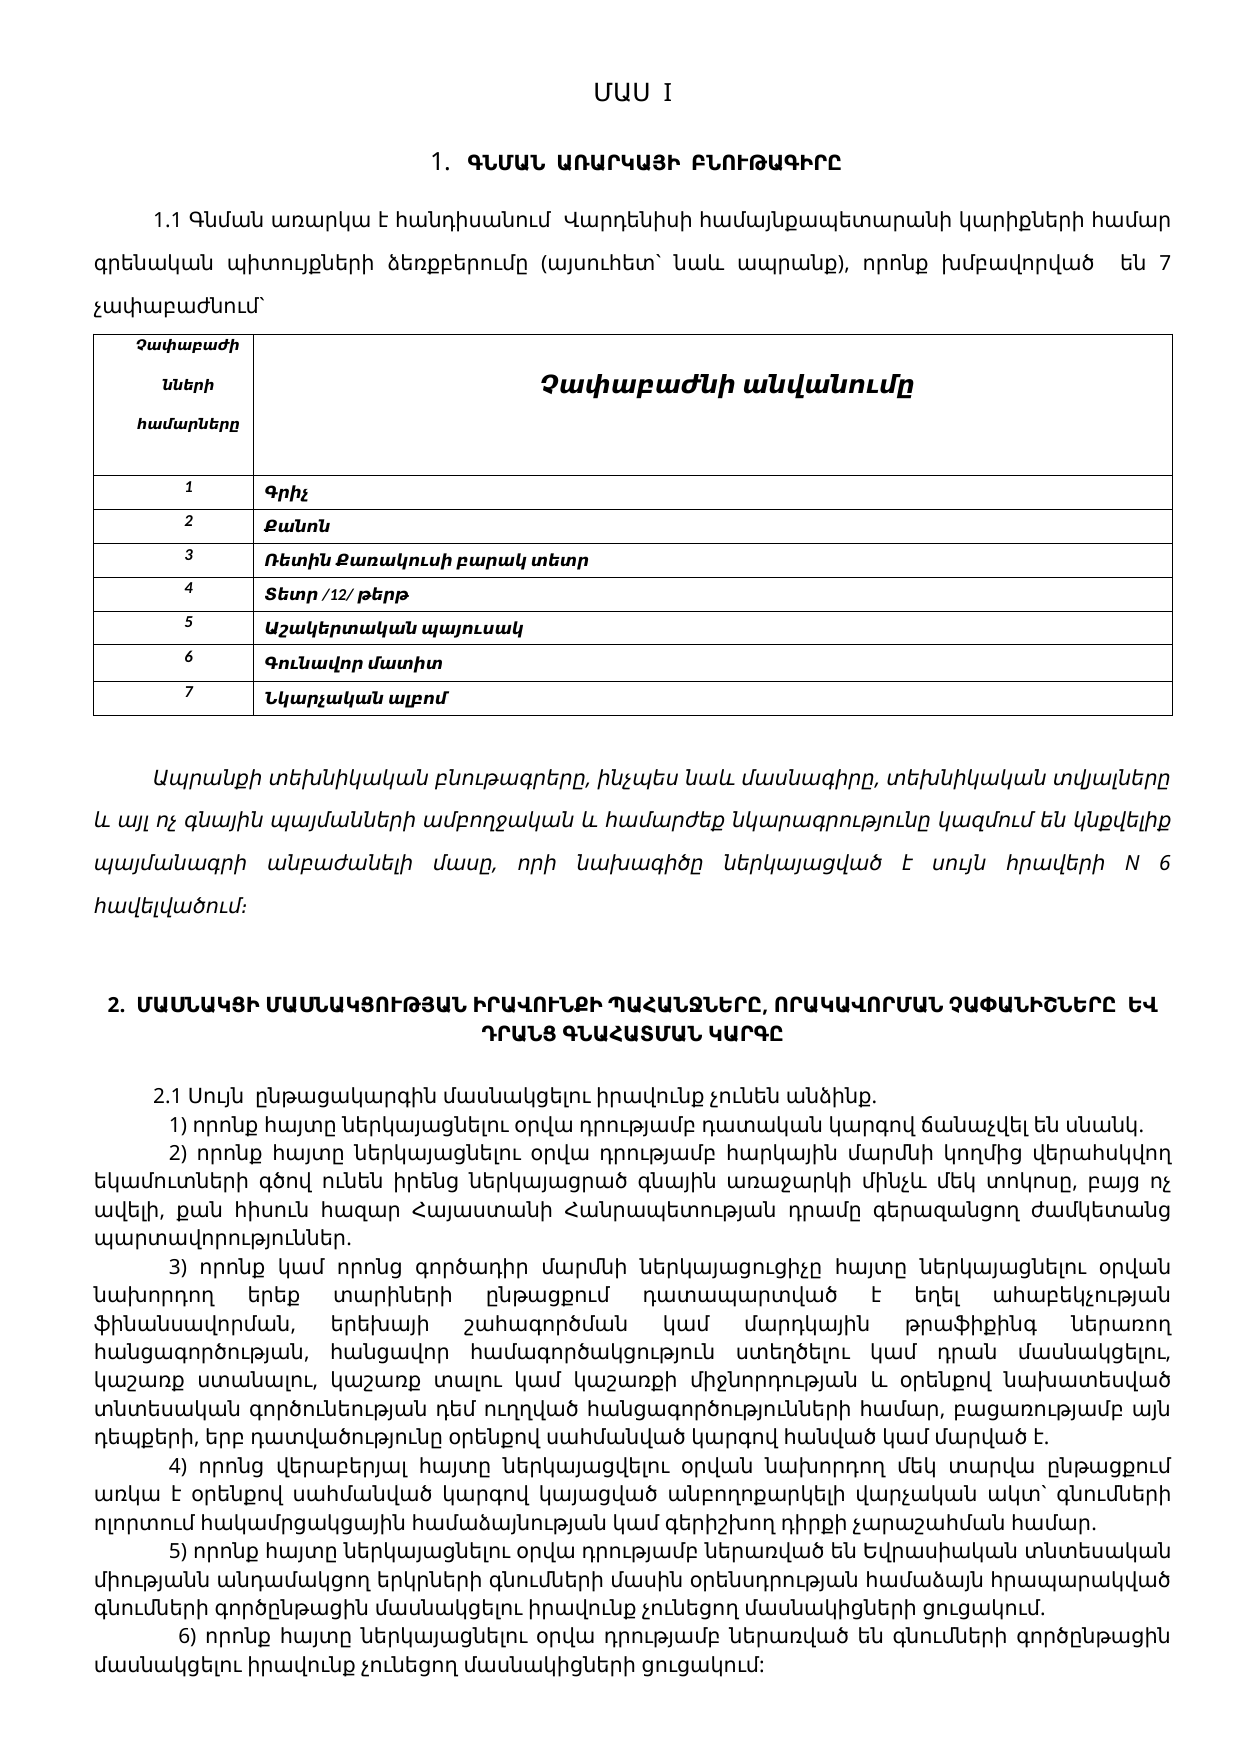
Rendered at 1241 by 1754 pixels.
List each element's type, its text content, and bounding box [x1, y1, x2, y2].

table_cell Գրիչ [254, 476, 1172, 509]
table_cell 7 [94, 682, 253, 714]
text 1) որոնք հայտը ներկայացնելու օրվա դրությամբ դատական կարգով ճանաչվել են սնանկ. [94, 1110, 1171, 1138]
list ԳՆՄԱՆ ԱՌԱՐԿԱՅԻ ԲՆՈՒԹԱԳԻՐԸ [101, 143, 1171, 177]
subtitle Ապրանքի տեխնիկական բնութագրերը, ինչպես նաև մասնագիրը, տեխնիկական տվյալները և այլ ոչ գնային պայմանների ամբողջական և համարժեք նկարագրությունը կազմում են կնքվելիք պայմանագրի անբաժանելի մասը, որի նախագիծը ներկայացված է սույն հրավերի N 6 հավելվածում։ [94, 763, 1171, 919]
table_cell Տետր /12/ թերթ [254, 578, 1172, 611]
table_cell Քանոն [254, 510, 1172, 543]
table_cell 4 [94, 578, 253, 611]
subtitle 1.1 Գնման առարկա է հանդիսանում Վարդենիսի համայնքապետարանի կարիքների համար գրենական պիտույքների ձեռքբերումը (այսուհետ` նաև ապրանք), որոնք խմբավորված են 7 չափաբաժնում` [94, 206, 1171, 319]
table_header Չափաբաժնի անվանումը [254, 335, 1172, 475]
table_cell 1 [94, 476, 253, 509]
table_cell Նկարչական ալբոմ [254, 682, 1172, 714]
table_header Չափաբաժինների համարները [94, 335, 253, 475]
text 2) որոնք հայտը ներկայացնելու օրվա դրությամբ հարկային մարմնի կողմից վերահսկվող եկամուտների գծով ունեն իրենց ներկայացրած գնային առաջարկի մինչև մեկ տոկոսը, բայց ոչ ավելի, քան հիսուն հազար Հայաստանի Հանրապետության դրամը գերազանցող ժամկետանց պարտավորություններ. [94, 1138, 1171, 1252]
table_cell 3 [94, 544, 253, 577]
text 3) որոնք կամ որոնց գործադիր մարմնի ներկայացուցիչը հայտը ներկայացնելու օրվան նախորդող երեք տարիների ընթացքում դատապարտված է եղել ահաբեկչության ֆինանսավորման, երեխայի շահագործման կամ մարդկային թրաֆիքինգ ներառող հանցագործության, հանցավոր համագործակցություն ստեղծելու կամ դրան մասնակցելու, կաշառք ստանալու, կաշառք տալու կամ կաշառքի միջնորդության և օրենքով նախատեսված տնտեսական գործունեության դեմ ուղղված հանցագործությունների համար, բացառությամբ այն դեպքերի, երբ դատվածությունը օրենքով սահմանված կարգով հանված կամ մարված է. [94, 1252, 1171, 1451]
table_cell Գունավոր մատիտ [254, 645, 1172, 681]
text 6) որոնք հայտը ներկայացնելու օրվա դրությամբ ներառված են գնումների գործընթացին մասնակցելու իրավունք չունեցող մասնակիցների ցուցակում: [94, 1622, 1171, 1678]
text 5) որոնք հայտը ներկայացնելու օրվա դրությամբ ներառված են Եվրասիական տնտեսական միությանն անդամակցող երկրների գնումների մասին օրենսդրության համաձայն հրապարակված գնումների գործընթացին մասնակցելու իրավունք չունեցող մասնակիցների ցուցակում. [94, 1536, 1171, 1622]
text 4) որոնց վերաբերյալ հայտը ներկայացվելու օրվան նախորդող մեկ տարվա ընթացքում առկա է օրենքով սահմանված կարգով կայացված անբողոքարկելի վարչական ակտ` գնումների ոլորտում հակամրցակցային համաձայնության կամ գերիշխող դիրքի չարաշահման համար. [94, 1451, 1171, 1536]
text 2. ՄԱՍՆԱԿՑԻ ՄԱՍՆԱԿՑՈՒԹՅԱՆ ԻՐԱՎՈՒՆՔԻ ՊԱՀԱՆՋՆԵՐԸ, ՈՐԱԿԱՎՈՐՄԱՆ ՉԱՓԱՆԻՇՆԵՐԸ ԵՎ ԴՐԱՆՑ ԳՆԱՀԱՏՄԱՆ ԿԱՐԳԸ [94, 990, 1171, 1047]
text ՄԱՍ I [94, 75, 1171, 109]
table_cell 2 [94, 510, 253, 543]
text 2.1 Սույն ընթացակարգին մասնակցելու իրավունք չունեն անձինք. [94, 1081, 1171, 1110]
table_cell Ռետին Քառակուսի բարակ տետր [254, 544, 1172, 577]
table_cell 6 [94, 645, 253, 681]
table_cell Աշակերտական պայուսակ [254, 612, 1172, 644]
table_cell 5 [94, 612, 253, 644]
